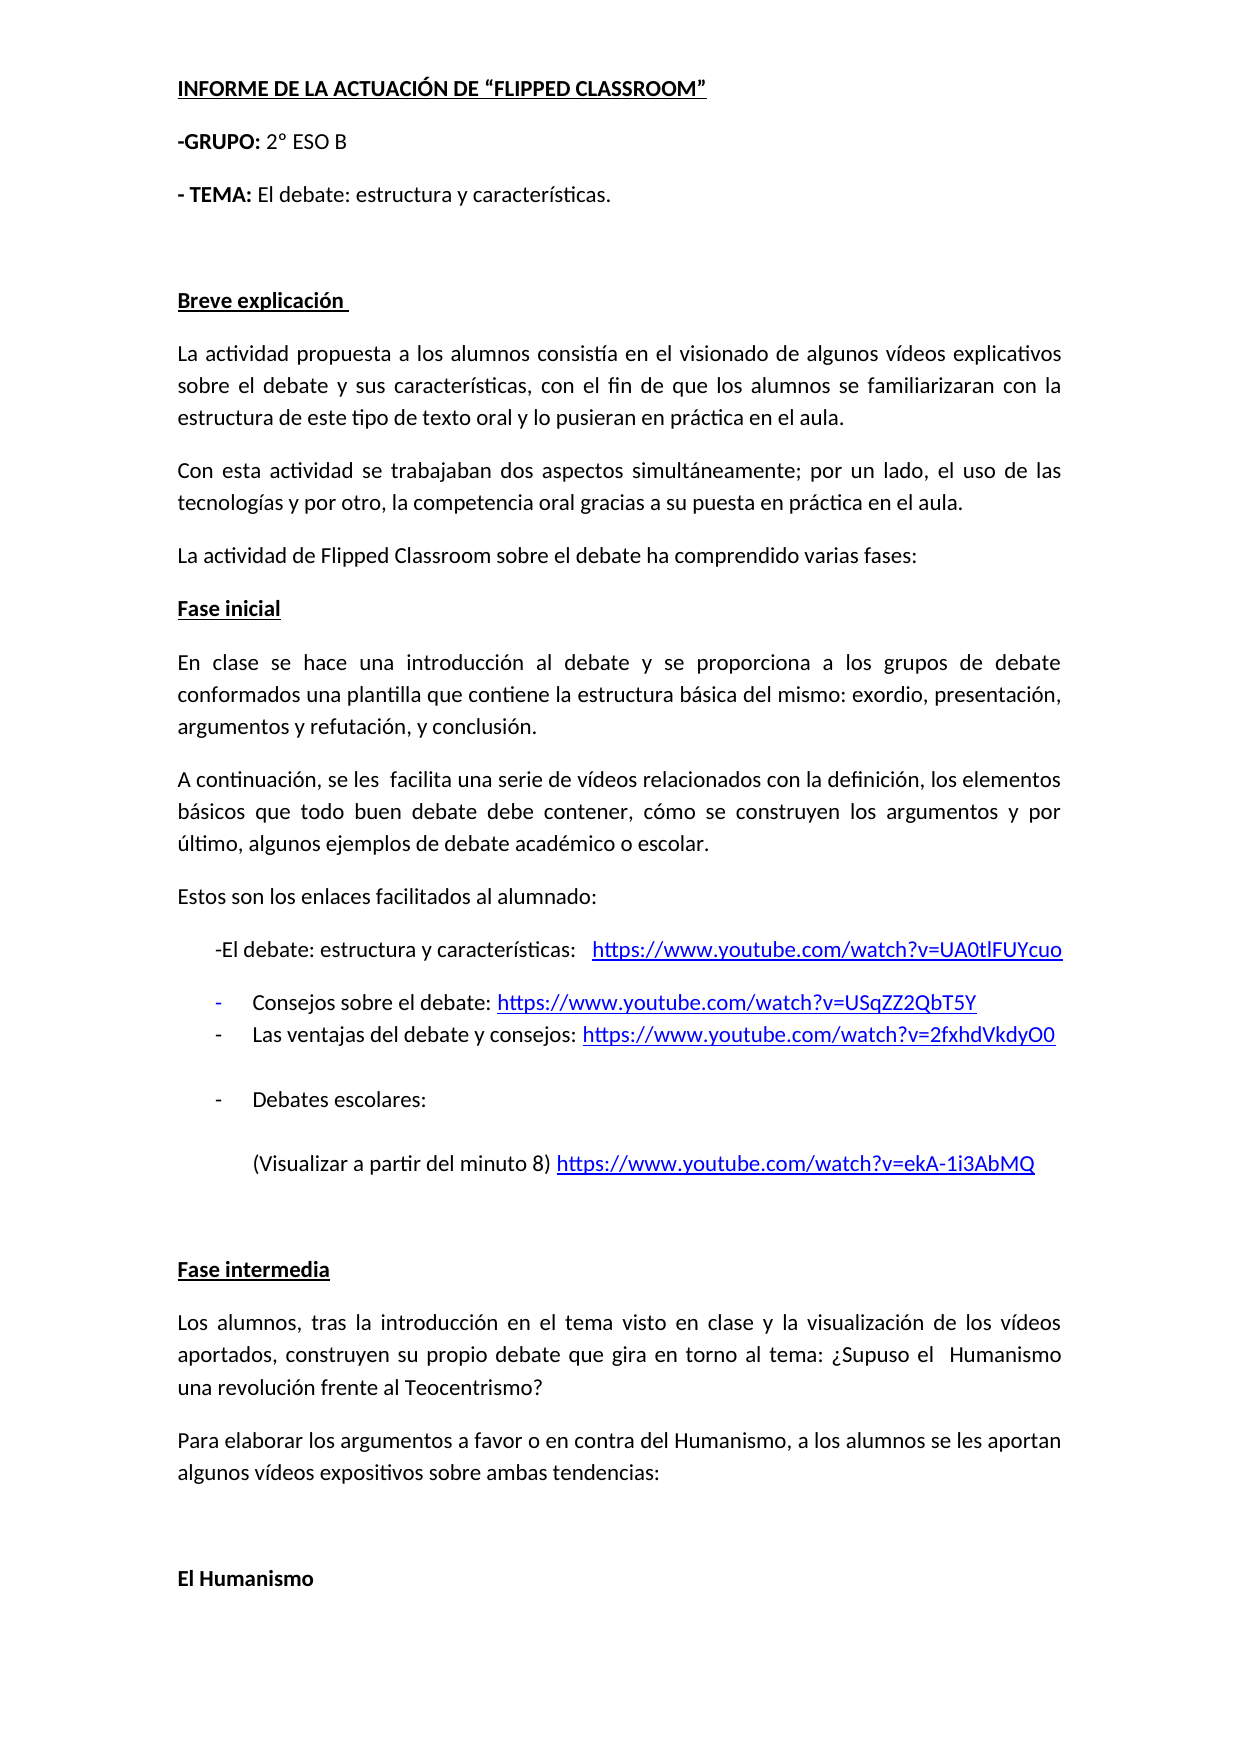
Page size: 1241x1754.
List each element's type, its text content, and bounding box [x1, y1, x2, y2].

text Estos son los enlaces facilitados al alumnado: [177, 882, 1063, 910]
text - TEMA: El debate: estructura y características. [177, 180, 1063, 208]
text A continuación, se les facilita una serie de vídeos relacionados con la definición, los elementos básicos que todo buen debate debe contener, cómo se construyen los argumentos y por último, algunos ejemplos de debate académico o escolar. [177, 765, 1063, 857]
list Las ventajas del debate y consejos: https://www.youtube.com/watch?v=2fxhdVkdyO0 [215, 1021, 1063, 1049]
text INFORME DE LA ACTUACIÓN DE “FLIPPED CLASSROOM” [177, 74, 1063, 102]
text Con esta actividad se trabajaban dos aspectos simultáneamente; por un lado, el uso de las tecnologías y por otro, la competencia oral gracias a su puesta en práctica en el aula. [177, 456, 1063, 517]
text Fase intermedia [177, 1255, 1063, 1283]
text -GRUPO: 2º ESO B [177, 127, 1063, 155]
text Para elaborar los argumentos a favor o en contra del Humanismo, a los alumnos se les aportan algunos vídeos expositivos sobre ambas tendencias: [177, 1426, 1063, 1486]
list (Visualizar a partir del minuto 8) https://www.youtube.com/watch?v=ekA-1i3AbMQ [252, 1149, 1063, 1177]
text Fase inicial [177, 594, 1063, 623]
text -El debate: estructura y características: https://www.youtube.com/watch?v=UA0tlFUYcuo [215, 935, 1063, 963]
text El Humanismo [177, 1564, 1063, 1592]
text Breve explicación [177, 286, 1063, 314]
list Debates escolares: [215, 1085, 1063, 1113]
text En clase se hace una introducción al debate y se proporciona a los grupos de debate conformados una plantilla que contiene la estructura básica del mismo: exordio, presentación, argumentos y refutación, y conclusión. [177, 648, 1063, 740]
list Consejos sobre el debate: https://www.youtube.com/watch?v=USqZZ2QbT5Y [215, 988, 1063, 1016]
text La actividad propuesta a los alumnos consistía en el visionado de algunos vídeos explicativos sobre el debate y sus características, con el fin de que los alumnos se familiarizaran con la estructura de este tipo de texto oral y lo pusieran en práctica en el aula. [177, 339, 1063, 431]
text Los alumnos, tras la introducción en el tema visto en clase y la visualización de los vídeos aportados, construyen su propio debate que gira en torno al tema: ¿Supuso el Humanismo una revolución frente al Teocentrismo? [177, 1308, 1063, 1401]
text La actividad de Flipped Classroom sobre el debate ha comprendido varias fases: [177, 542, 1063, 569]
